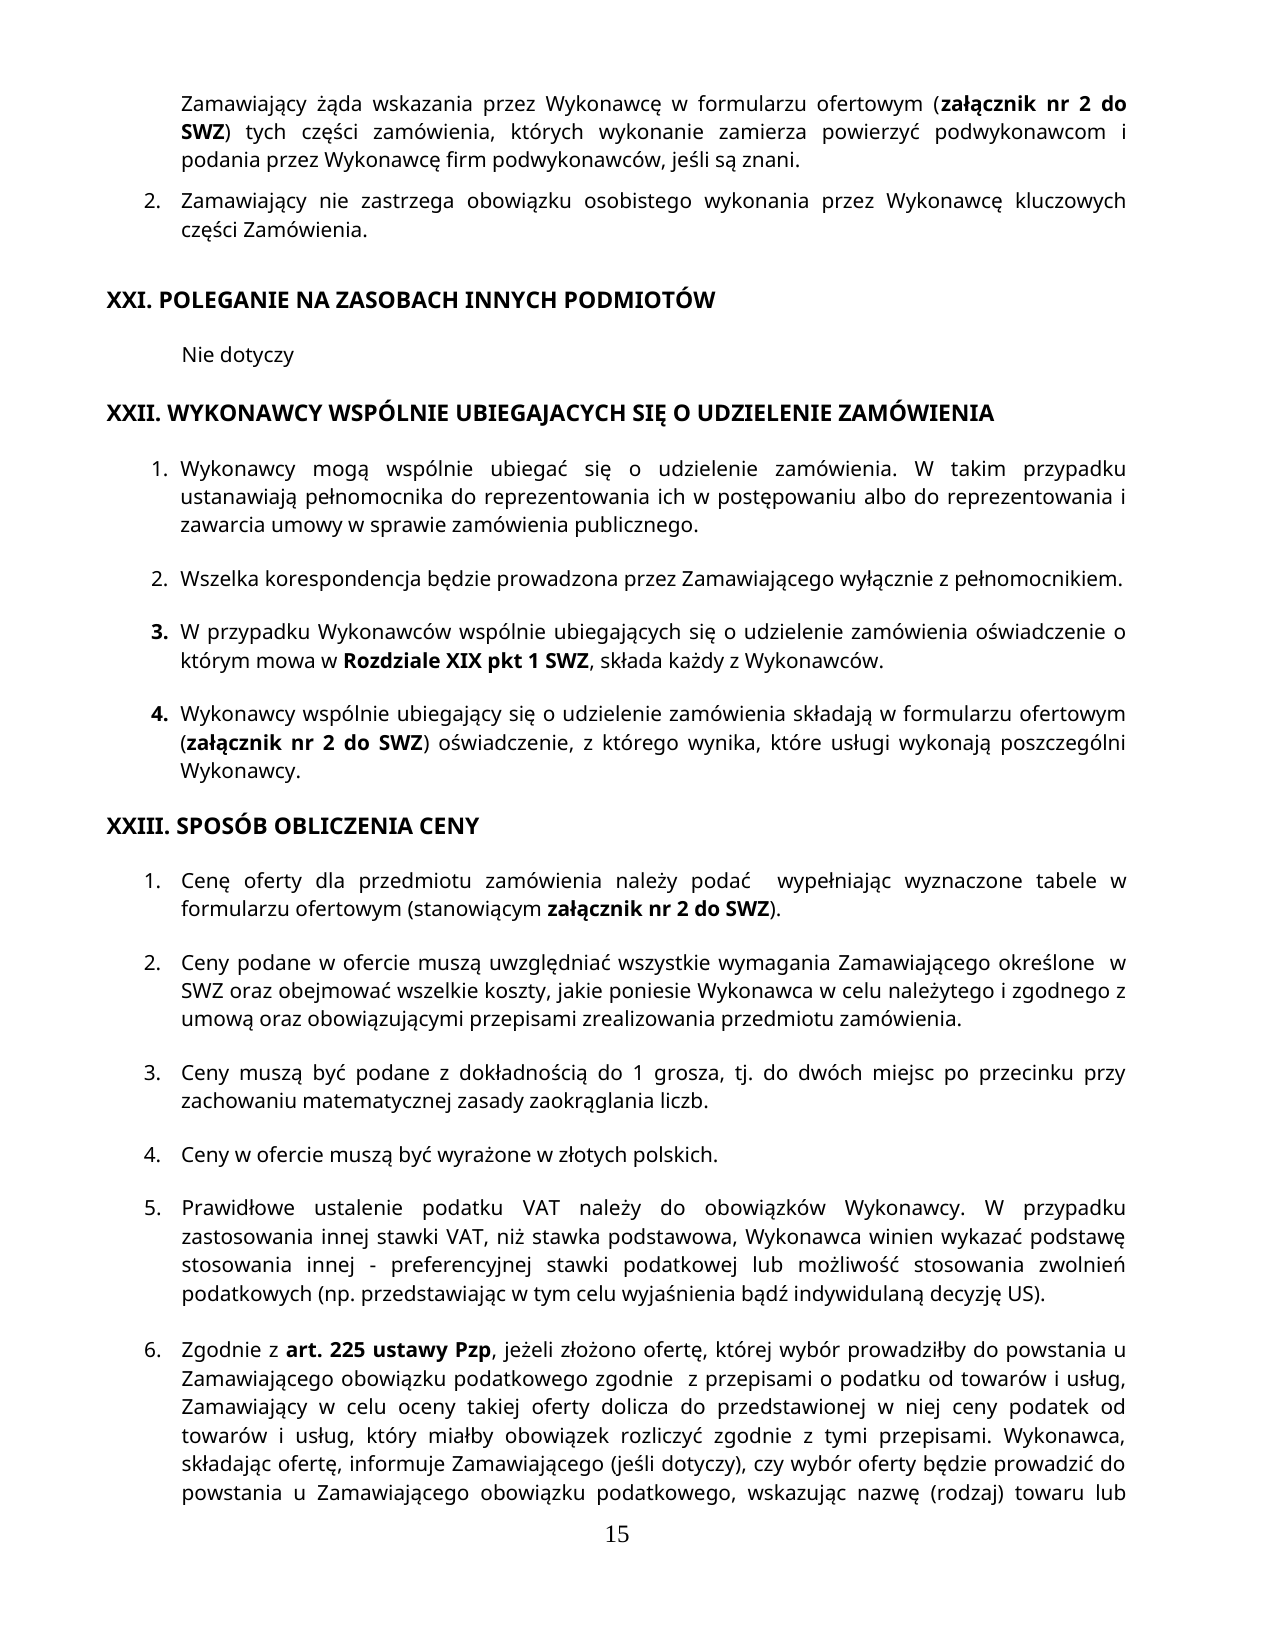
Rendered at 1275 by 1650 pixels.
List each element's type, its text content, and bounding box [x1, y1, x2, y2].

list Wykonawcy mogą wspólnie ubiegać się o udzielenie zamówienia. W takim przypadku ustanawiają pełnomocnika do reprezentowania ich w postępowaniu albo do reprezentowania i zawarcia umowy w sprawie zamówienia publicznego. [151, 454, 1127, 539]
list Wykonawcy wspólnie ubiegający się o udzielenie zamówienia składają w formularzu ofertowym (załącznik nr 2 do SWZ) oświadczenie, z którego wynika, które usługi wykonają poszczególni Wykonawcy. [151, 699, 1127, 784]
list Ceny w ofercie muszą być wyrażone w złotych polskich. [143, 1140, 1127, 1168]
list Wszelka korespondencja będzie prowadzona przez Zamawiającego wyłącznie z pełnomocnikiem. [151, 564, 1127, 592]
text XXII. WYKONAWCY WSPÓLNIE UBIEGAJACYCH SIĘ O UDZIELENIE ZAMÓWIENIA [106, 397, 1127, 429]
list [143, 89, 1127, 174]
list W przypadku Wykonawców wspólnie ubiegających się o udzielenie zamówienia oświadczenie o którym mowa w Rozdziale XIX pkt 1 SWZ, składa każdy z Wykonawców. [151, 617, 1127, 674]
list Zamawiający nie zastrzega obowiązku osobistego wykonania przez Wykonawcę kluczowych części Zamówienia. [143, 186, 1127, 243]
list Cenę oferty dla przedmiotu zamówienia należy podać wypełniając wyznaczone tabele w formularzu ofertowym (stanowiącym załącznik nr 2 do SWZ). [143, 866, 1127, 923]
list Ceny muszą być podane z dokładnością do 1 grosza, tj. do dwóch miejsc po przecinku przy zachowaniu matematycznej zasady zaokrąglania liczb. [143, 1058, 1127, 1115]
text XXIII. SPOSÓB OBLICZENIA CENY [106, 809, 1127, 841]
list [144, 1336, 1127, 1506]
text Nie dotyczy [106, 341, 1127, 369]
list Ceny podane w ofercie muszą uwzględniać wszystkie wymagania Zamawiającego określone w SWZ oraz obejmować wszelkie koszty, jakie poniesie Wykonawca w celu należytego i zgodnego z umową oraz obowiązującymi przepisami zrealizowania przedmiotu zamówienia. [143, 948, 1127, 1033]
text XXI. POLEGANIE NA ZASOBACH INNYCH PODMIOTÓW [106, 284, 1127, 316]
list Prawidłowe ustalenie podatku VAT należy do obowiązków Wykonawcy. W przypadku zastosowania innej stawki VAT, niż stawka podstawowa, Wykonawca winien wykazać podstawę stosowania innej - preferencyjnej stawki podatkowej lub możliwość stosowania zwolnień podatkowych (np. przedstawiając w tym celu wyjaśnienia bądź indywidulaną decyzję US). [144, 1193, 1127, 1307]
